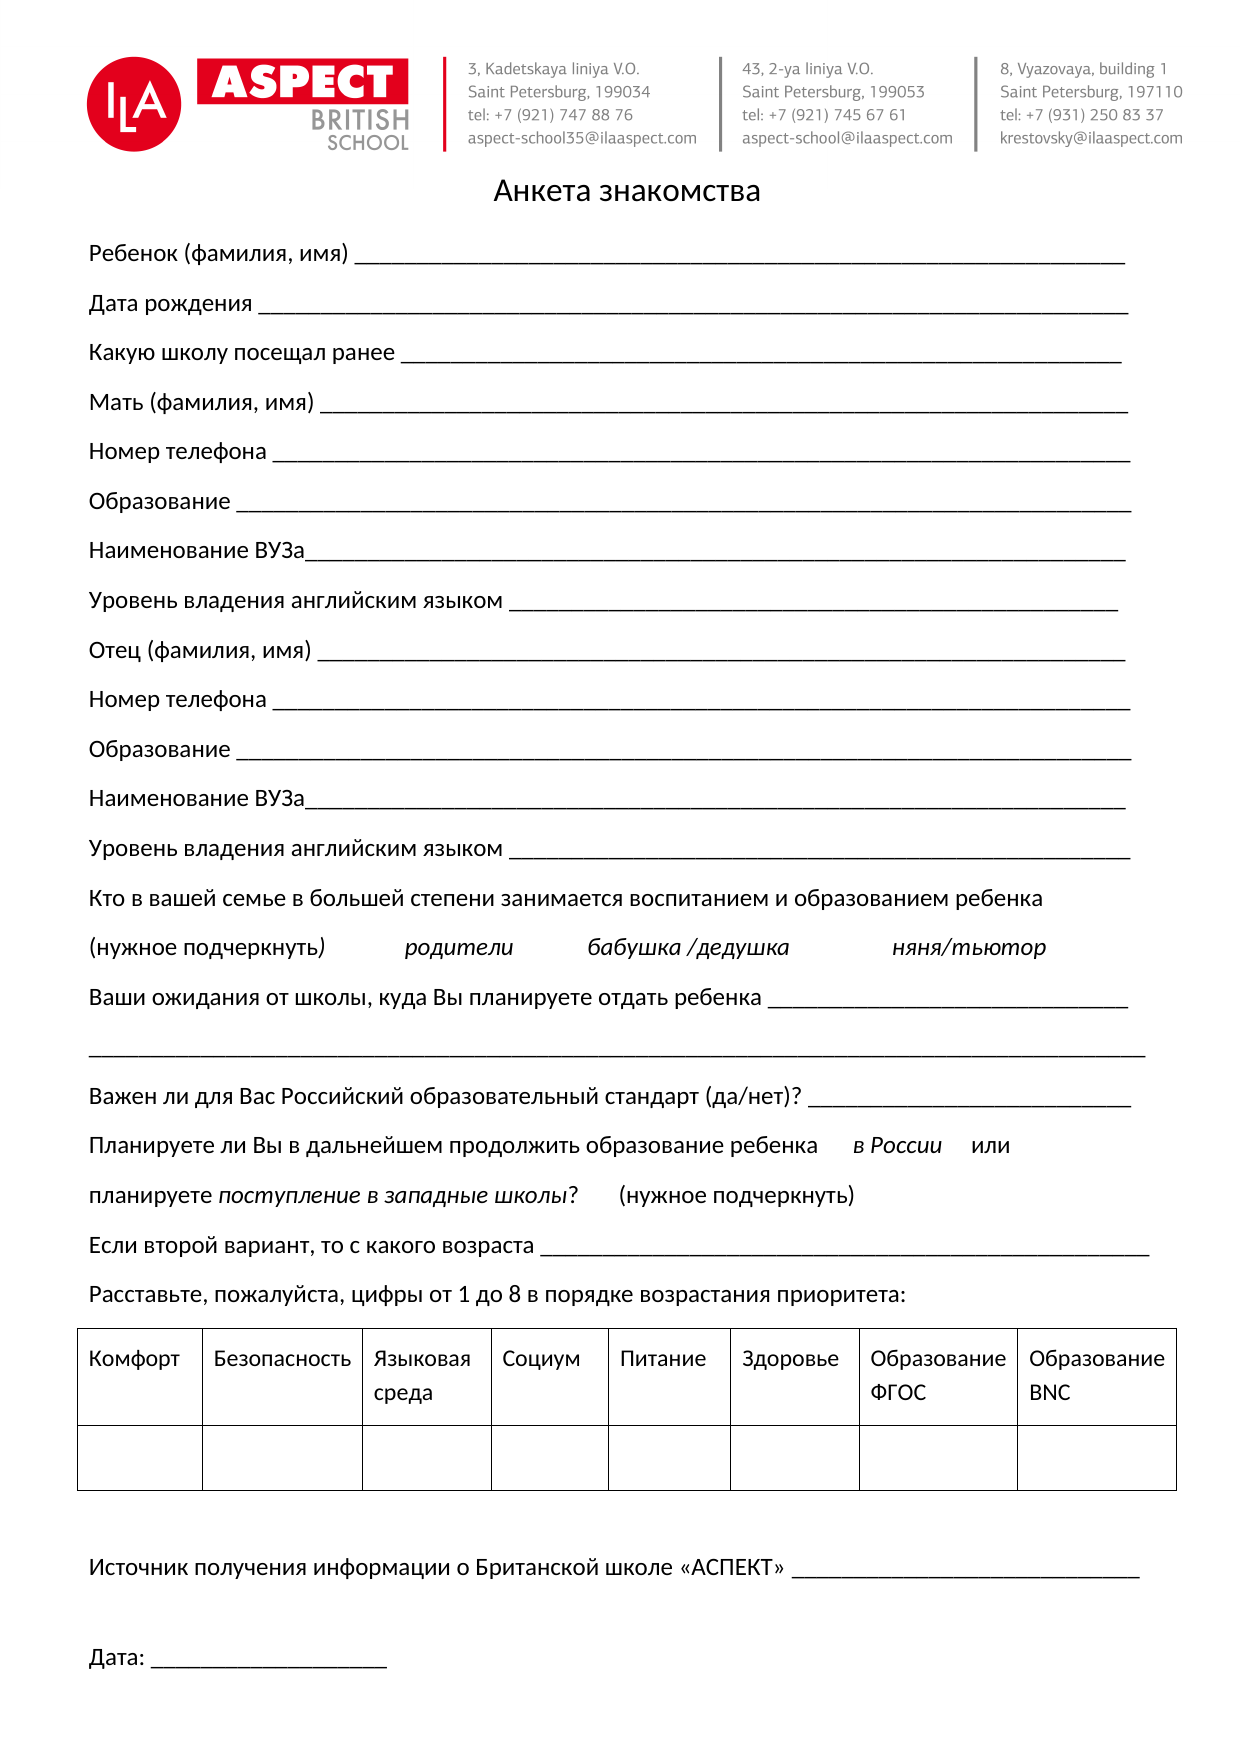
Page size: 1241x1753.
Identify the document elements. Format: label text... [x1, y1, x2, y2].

table_header Образование ФГОС [860, 1329, 1017, 1425]
table_cell [203, 1426, 362, 1490]
text Уровень владения английским языком _________________________________________________ [89, 584, 1166, 615]
text Уровень владения английским языком __________________________________________________ [89, 832, 1166, 863]
table_cell [363, 1426, 491, 1490]
text Наименование ВУЗа__________________________________________________________________ [89, 534, 1166, 565]
table_header Безопасность [203, 1329, 362, 1425]
text Какую школу посещал ранее __________________________________________________________ [89, 336, 1166, 367]
text Ваши ожидания от школы, куда Вы планируете отдать ребенка _____________________________ [89, 981, 1166, 1011]
table_header Здоровье [731, 1329, 859, 1425]
text Кто в вашей семье в большей степени занимается воспитанием и образованием ребенка [89, 882, 1166, 912]
text Планируете ли Вы в дальнейшем продолжить образование ребенка в России или [89, 1129, 1166, 1160]
table_header Языковая среда [363, 1329, 491, 1425]
text Образование ________________________________________________________________________ [89, 733, 1166, 763]
text (нужное подчеркнуть) родители бабушка /дедушка няня/тьютор [89, 931, 1166, 962]
text Важен ли для Вас Российский образовательный стандарт (да/нет)? __________________________ [89, 1080, 1166, 1111]
table_header Социум [492, 1329, 608, 1425]
table_cell [78, 1426, 202, 1490]
text Наименование ВУЗа__________________________________________________________________ [89, 782, 1166, 813]
text планируете поступление в западные школы? (нужное подчеркнуть) [89, 1179, 1166, 1210]
text Дата рождения ______________________________________________________________________ [89, 287, 1166, 317]
table_cell [1018, 1426, 1176, 1490]
table_cell [860, 1426, 1017, 1490]
table_cell [609, 1426, 730, 1490]
text Источник получения информации о Британской школе «АСПЕКТ» ____________________________ [89, 1551, 1166, 1581]
text Мать (фамилия, имя) _________________________________________________________________ [89, 386, 1166, 416]
text Образование ________________________________________________________________________ [89, 485, 1166, 516]
text Ребенок (фамилия, имя) ______________________________________________________________ [89, 237, 1166, 268]
text Отец (фамилия, имя) _________________________________________________________________ [89, 634, 1166, 664]
text _____________________________________________________________________________________ [89, 1030, 1166, 1061]
table_cell [492, 1426, 608, 1490]
table_header Комфорт [78, 1329, 202, 1425]
text Номер телефона _____________________________________________________________________ [89, 435, 1166, 466]
text Дата: ___________________ [89, 1641, 1166, 1671]
text Если второй вариант, то с какого возраста _________________________________________________ [89, 1229, 1166, 1259]
text Номер телефона _____________________________________________________________________ [89, 683, 1166, 714]
text Анкета знакомства [89, 169, 1166, 210]
table_cell [731, 1426, 859, 1490]
table_header Питание [609, 1329, 730, 1425]
table_header Образование BNC [1018, 1329, 1176, 1425]
picture [0, 0, 1241, 189]
text Расставьте, пожалуйста, цифры от 1 до 8 в порядке возрастания приоритета: [89, 1278, 1166, 1309]
